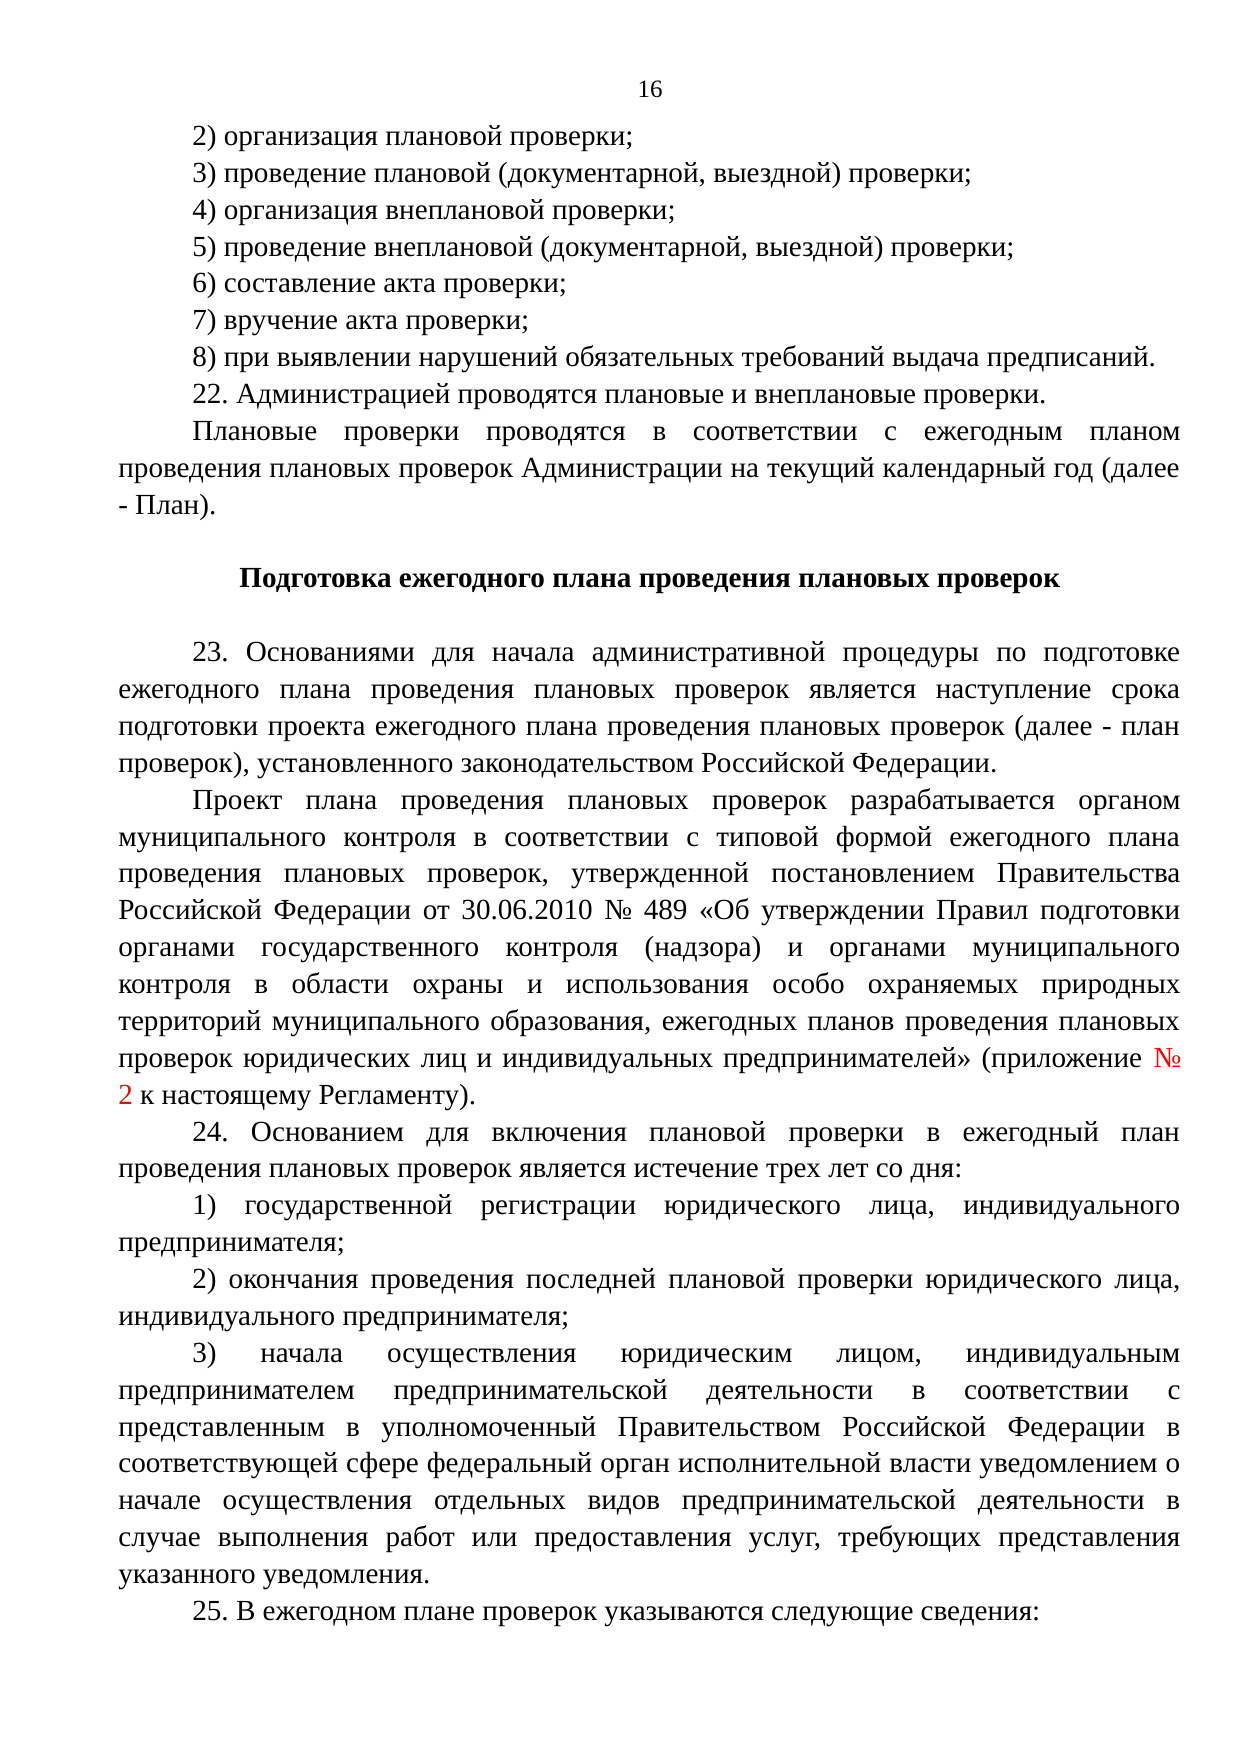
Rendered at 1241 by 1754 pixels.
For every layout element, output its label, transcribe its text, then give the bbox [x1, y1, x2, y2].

text 4) организация внеплановой проверки; [118, 192, 1181, 225]
text Проект плана проведения плановых проверок разрабатывается органом муниципального контроля в соответствии с типовой формой ежегодного плана проведения плановых проверок, утвержденной постановлением Правительства Российской Федерации от 30.06.2010 № 489 «Об утверждении Правил подготовки органами государственного контроля (надзора) и органами муниципального контроля в области охраны и использования особо охраняемых природных территорий муниципального образования, ежегодных планов проведения плановых проверок юридических лиц и индивидуальных предпринимателей» (приложение № 2 к настоящему Регламенту). [118, 782, 1181, 1110]
text 5) проведение внеплановой (документарной, выездной) проверки; [118, 229, 1181, 262]
text 22. Администрацией проводятся плановые и внеплановые проверки. [118, 376, 1181, 410]
text 3) проведение плановой (документарной, выездной) проверки; [118, 155, 1181, 188]
text 23. Основаниями для начала административной процедуры по подготовке ежегодного плана проведения плановых проверок является наступление срока подготовки проекта ежегодного плана проведения плановых проверок (далее - план проверок), установленного законодательством Российской Федерации. [118, 634, 1181, 778]
text 2) окончания проведения последней плановой проверки юридического лица, индивидуального предпринимателя; [118, 1261, 1181, 1332]
text 3) начала осуществления юридическим лицом, индивидуальным предпринимателем предпринимательской деятельности в соответствии с представленным в уполномоченный Правительством Российской Федерации в соответствующей сфере федеральный орган исполнительной власти уведомлением о начале осуществления отдельных видов предпринимательской деятельности в случае выполнения работ или предоставления услуг, требующих представления указанного уведомления. [118, 1335, 1181, 1590]
text 25. В ежегодном плане проверок указываются следующие сведения: [118, 1593, 1181, 1627]
text 1) государственной регистрации юридического лица, индивидуального предпринимателя; [118, 1187, 1181, 1258]
text Подготовка ежегодного плана проведения плановых проверок [118, 561, 1181, 594]
text 7) вручение акта проверки; [118, 302, 1181, 336]
text 2) организация плановой проверки; [118, 118, 1181, 152]
text 24. Основанием для включения плановой проверки в ежегодный план проведения плановых проверок является истечение трех лет со дня: [118, 1114, 1181, 1184]
text Плановые проверки проводятся в соответствии с ежегодным планом проведения плановых проверок Администрации на текущий календарный год (далее - План). [118, 413, 1181, 520]
text 6) составление акта проверки; [118, 266, 1181, 299]
text 8) при выявлении нарушений обязательных требований выдача предписаний. [118, 339, 1181, 373]
